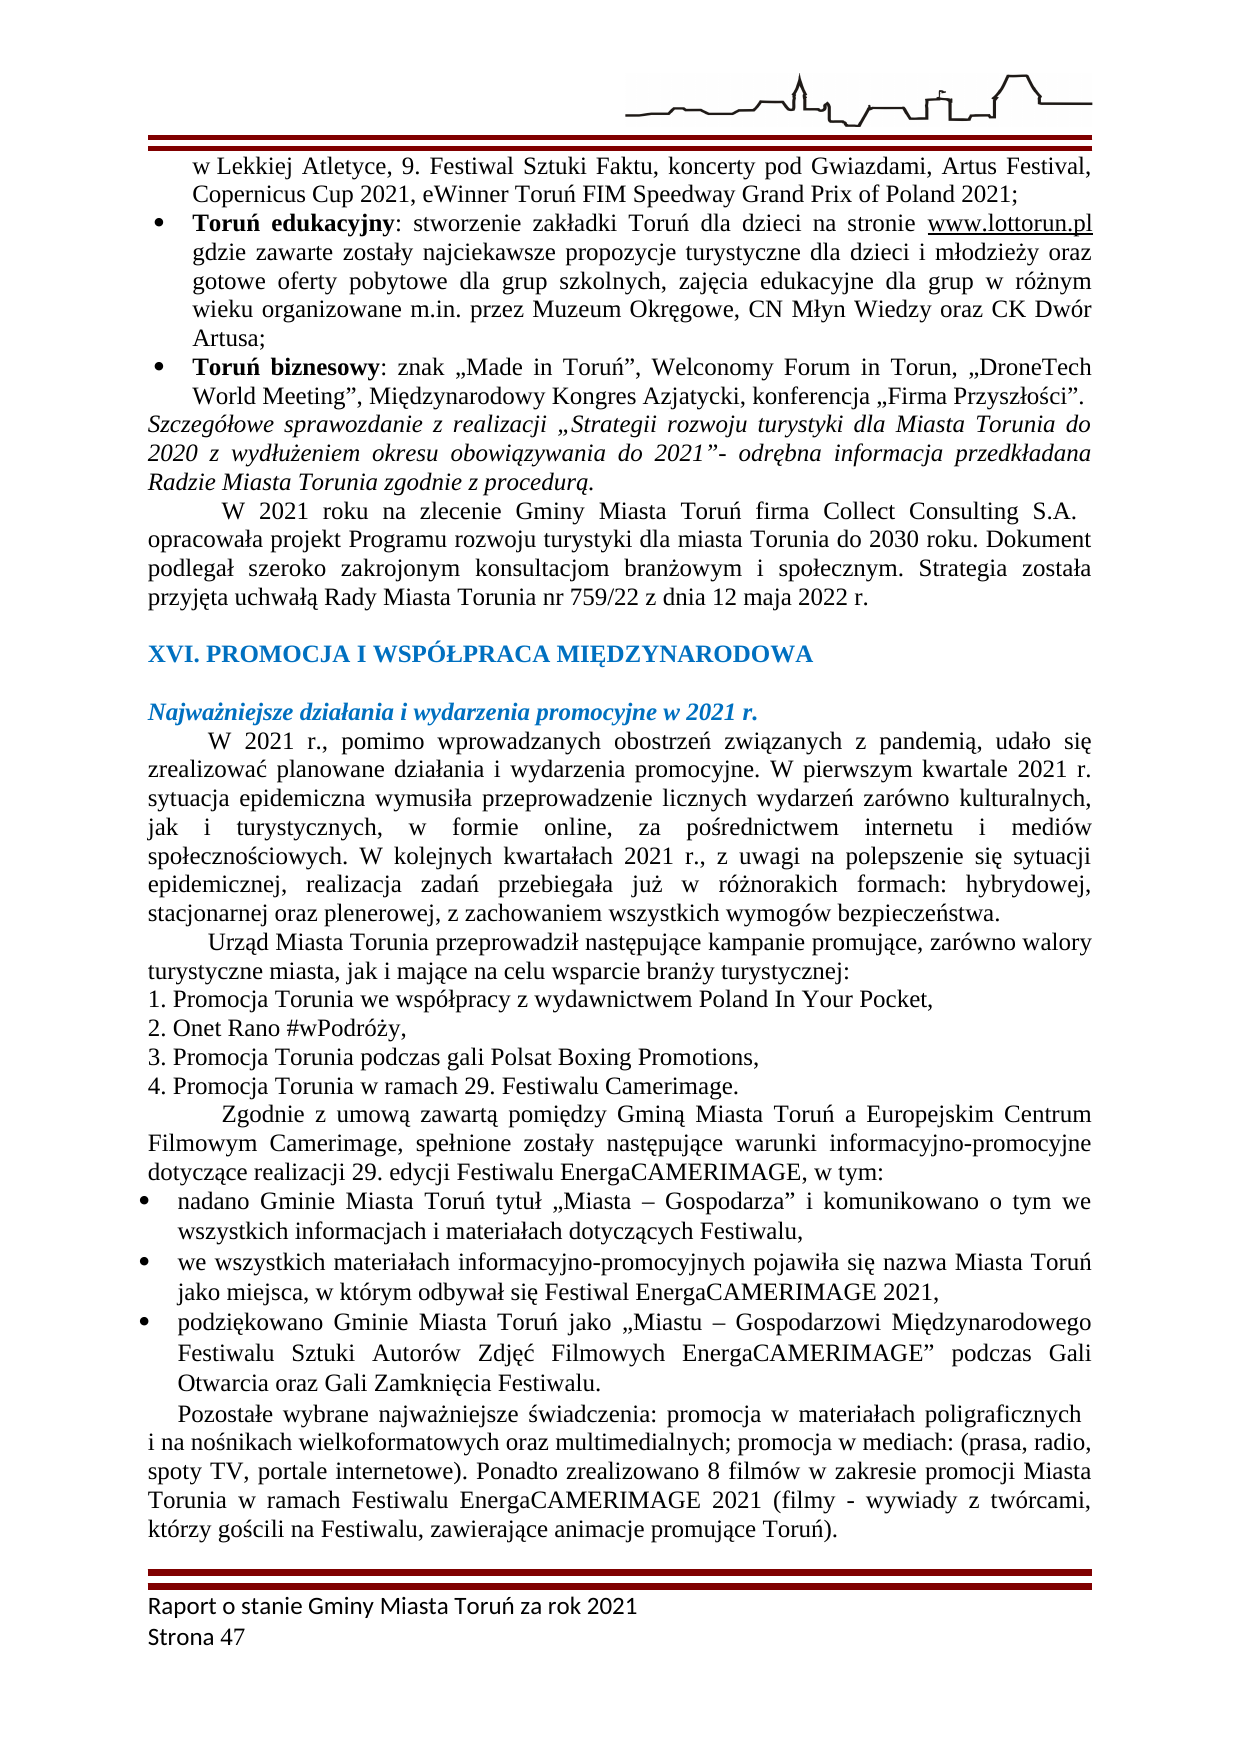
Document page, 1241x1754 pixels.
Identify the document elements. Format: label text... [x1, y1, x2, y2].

list nadano Gminie Miasta Toruń tytuł „Miasta – Gospodarza” i komunikowano o tym we wszystkich informacjach i materiałach dotyczących Festiwalu, [140, 1186, 1092, 1245]
text Pozostałe wybrane najważniejsze świadczenia: promocja w materiałach poligraficznych i na nośnikach wielkoformatowych oraz multimedialnych; promocja w mediach: (prasa, radio, spoty TV, portale internetowe). Ponadto zrealizowano 8 filmów w zakresie promocji Miasta Torunia w ramach Festiwalu EnergaCAMERIMAGE 2021 (filmy - wywiady z twórcami, którzy gościli na Festiwalu, zawierające animacje promujące Toruń). [148, 1399, 1092, 1542]
text W 2021 roku na zlecenie Gminy Miasta Toruń firma Collect Consulting S.A. opracowała projekt Programu rozwoju turystyki dla miasta Torunia do 2030 roku. Dokument podlegał szeroko zakrojonym konsultacjom branżowym i społecznym. Strategia została przyjęta uchwałą Rady Miasta Torunia nr 759/22 z dnia 12 maja 2022 r. [148, 496, 1092, 611]
text 3. Promocja Torunia podczas gali Polsat Boxing Promotions, [148, 1042, 1092, 1071]
text W 2021 r., pomimo wprowadzanych obostrzeń związanych z pandemią, udało się zrealizować planowane działania i wydarzenia promocyjne. W pierwszym kwartale 2021 r. sytuacja epidemiczna wymusiła przeprowadzenie licznych wydarzeń zarówno kulturalnych, jak i turystycznych, w formie online, za pośrednictwem internetu i mediów społecznościowych. W kolejnych kwartałach 2021 r., z uwagi na polepszenie się sytuacji epidemicznej, realizacja zadań przebiegała już w różnorakich formach: hybrydowej, stacjonarnej oraz plenerowej, z zachowaniem wszystkich wymogów bezpieczeństwa. [148, 726, 1092, 927]
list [154, 151, 1092, 208]
subtitle XVI. PROMOCJA I WSPÓŁPRACA MIĘDZYNARODOWA [148, 639, 1092, 668]
list Toruń biznesowy: znak „Made in Toruń”, Welconomy Forum in Torun, „DroneTech World Meeting”, Międzynarodowy Kongres Azjatycki, konferencja „Firma Przyszłości”. [154, 352, 1092, 409]
list podziękowano Gminie Miasta Toruń jako „Miastu – Gospodarzowi Międzynarodowego Festiwalu Sztuki Autorów Zdjęć Filmowych EnergaCAMERIMAGE” podczas Gali Otwarcia oraz Gali Zamknięcia Festiwalu. [140, 1307, 1092, 1397]
list we wszystkich materiałach informacyjno-promocyjnych pojawiła się nazwa Miasta Toruń jako miejsca, w którym odbywał się Festiwal EnergaCAMERIMAGE 2021, [140, 1247, 1092, 1306]
text Urząd Miasta Torunia przeprowadził następujące kampanie promujące, zarówno walory turystyczne miasta, jak i mające na celu wsparcie branży turystycznej: [148, 927, 1092, 984]
list Toruń edukacyjny: stworzenie zakładki Toruń dla dzieci na stronie www.lottorun.pl gdzie zawarte zostały najciekawsze propozycje turystyczne dla dzieci i młodzieży oraz gotowe oferty pobytowe dla grup szkolnych, zajęcia edukacyjne dla grup w różnym wieku organizowane m.in. przez Muzeum Okręgowe, CN Młyn Wiedzy oraz CK Dwór Artusa; [154, 208, 1092, 352]
text 2. Onet Rano #wPodróży, [148, 1013, 1092, 1042]
text 4. Promocja Torunia w ramach 29. Festiwalu Camerimage. [148, 1071, 1092, 1099]
picture [625, 73, 1093, 127]
subtitle Najważniejsze działania i wydarzenia promocyjne w 2021 r. [148, 697, 1092, 726]
text Zgodnie z umową zawartą pomiędzy Gminą Miasta Toruń a Europejskim Centrum Filmowym Camerimage, spełnione zostały następujące warunki informacyjno-promocyjne dotyczące realizacji 29. edycji Festiwalu EnergaCAMERIMAGE, w tym: [148, 1099, 1092, 1186]
text Szczegółowe sprawozdanie z realizacji „Strategii rozwoju turystyki dla Miasta Torunia do 2020 z wydłużeniem okresu obowiązywania do 2021”- odrębna informacja przedkładana Radzie Miasta Torunia zgodnie z procedurą. [148, 409, 1092, 496]
text 1. Promocja Torunia we współpracy z wydawnictwem Poland In Your Pocket, [148, 984, 1092, 1013]
